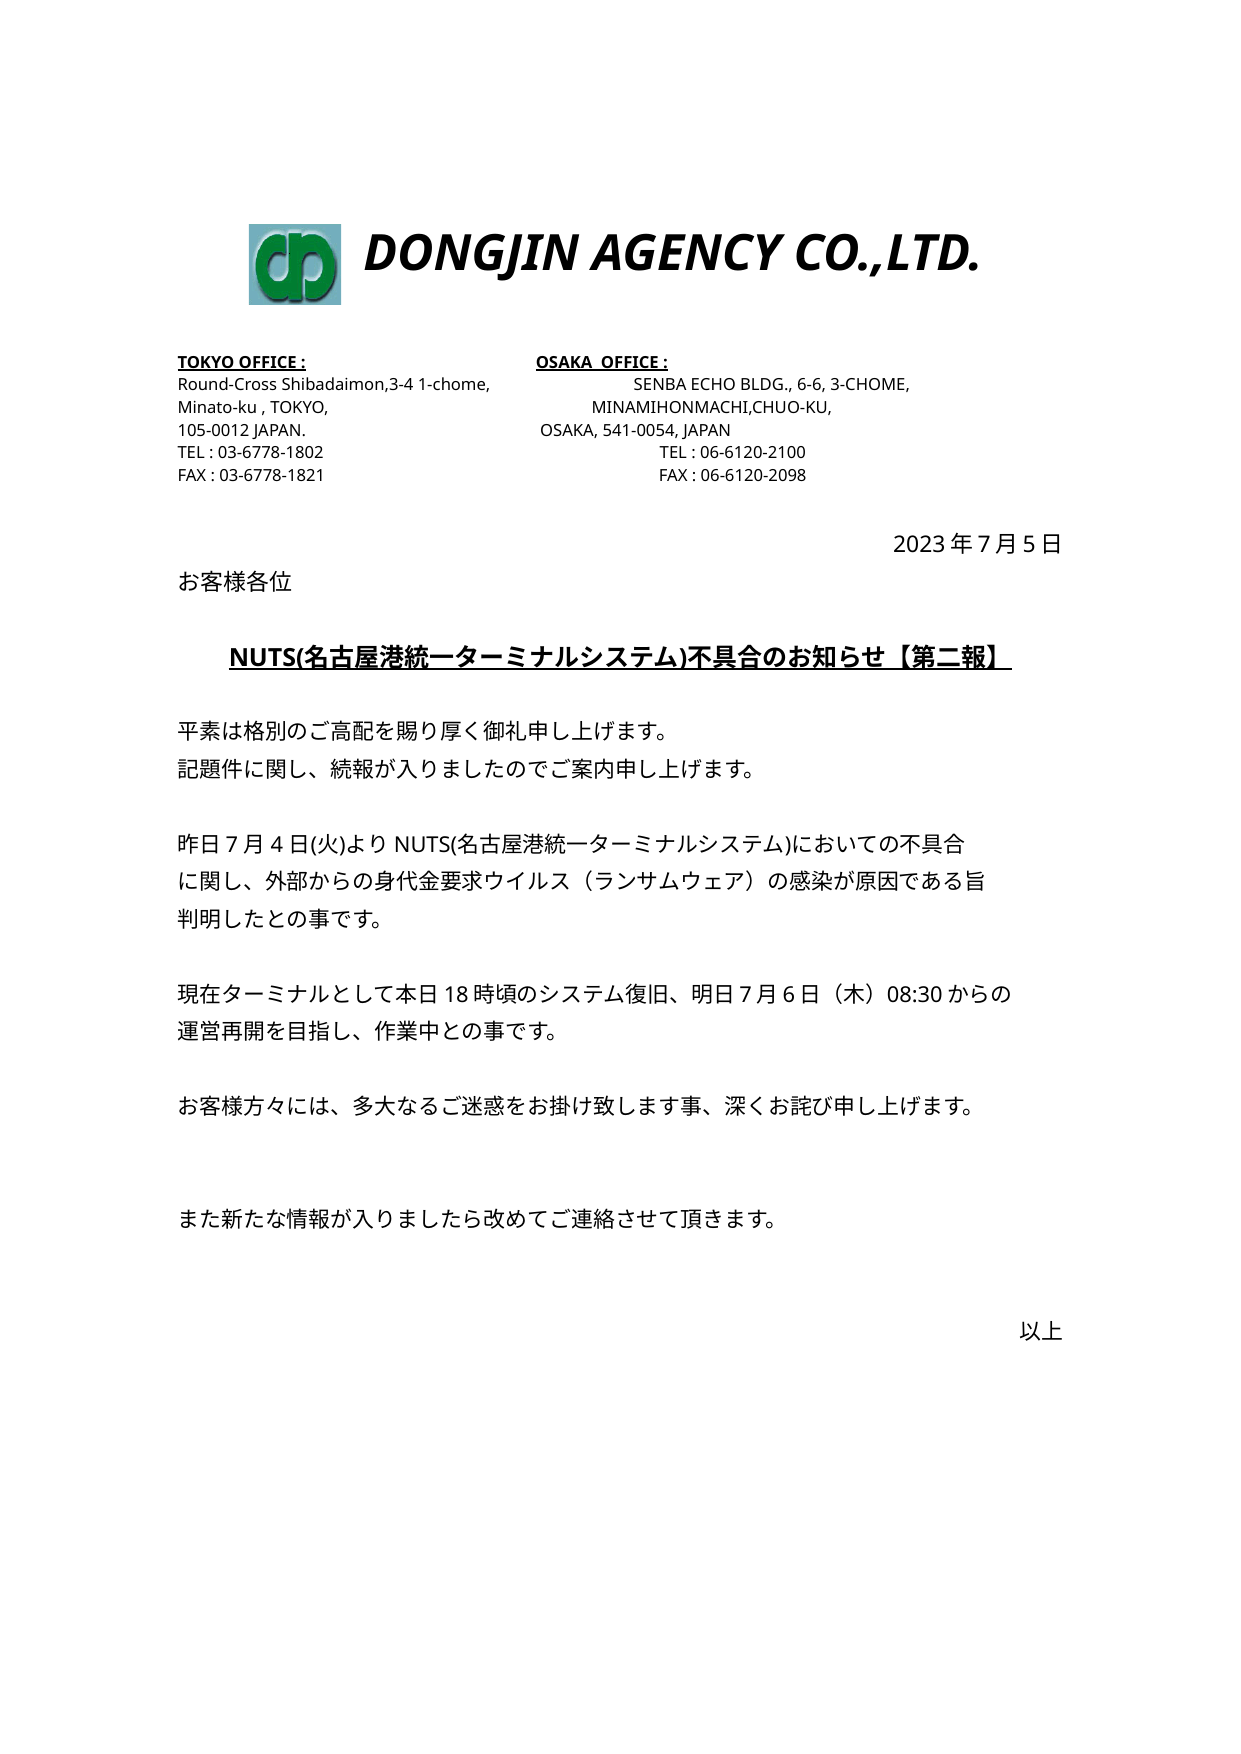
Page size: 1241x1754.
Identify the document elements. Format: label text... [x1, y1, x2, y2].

text 記題件に関し、続報が入りましたのでご案内申し上げます。 [177, 749, 1063, 786]
text お客様各位 [177, 561, 1063, 599]
text Round-Cross Shibadaimon,3-4 1-chome, SENBA ECHO BLDG., 6-6, 3-CHOME, [177, 373, 1063, 396]
text 判明したとの事です。 [177, 899, 1063, 936]
text お客様方々には、多大なるご迷惑をお掛け致します事、深くお詫び申し上げます。 [177, 1086, 1063, 1124]
text 105-0012 JAPAN. OSAKA, 541-0054, JAPAN [177, 418, 1063, 441]
text TEL : 03-6778-1802 TEL : 06-6120-2100 [177, 441, 1063, 464]
text 運営再開を目指し、作業中との事です。 [177, 1011, 1063, 1049]
text Minato-ku , TOKYO, MINAMIHONMACHI,CHUO-KU, [177, 396, 1063, 418]
text NUTS(名古屋港統一ターミナルシステム)不具合のお知らせ【第二報】 [177, 636, 1063, 674]
text DONGJIN AGENCY CO.,LTD. [177, 217, 1063, 319]
text 現在ターミナルとして本日18時頃のシステム復旧、明日7月6日（木）08:30からの [177, 974, 1063, 1011]
text に関し、外部からの身代金要求ウイルス（ランサムウェア）の感染が原因である旨 [177, 861, 1063, 899]
text 昨日7 月 4 日(火)より NUTS(名古屋港統一ターミナルシステム)においての不具合 [177, 824, 1063, 861]
text また新たな情報が入りましたら改めてご連絡させて頂きます。 [177, 1199, 1063, 1236]
text FAX : 03-6778-1821 FAX : 06-6120-2098 [177, 464, 1063, 486]
text 2023年7月5日 [177, 524, 1063, 561]
text 以上 [177, 1311, 1063, 1349]
text 平素は格別のご高配を賜り厚く御礼申し上げます。 [177, 711, 1063, 749]
text TOKYO OFFICE : OSAKA OFFICE : [177, 350, 1063, 373]
picture [248, 224, 342, 305]
